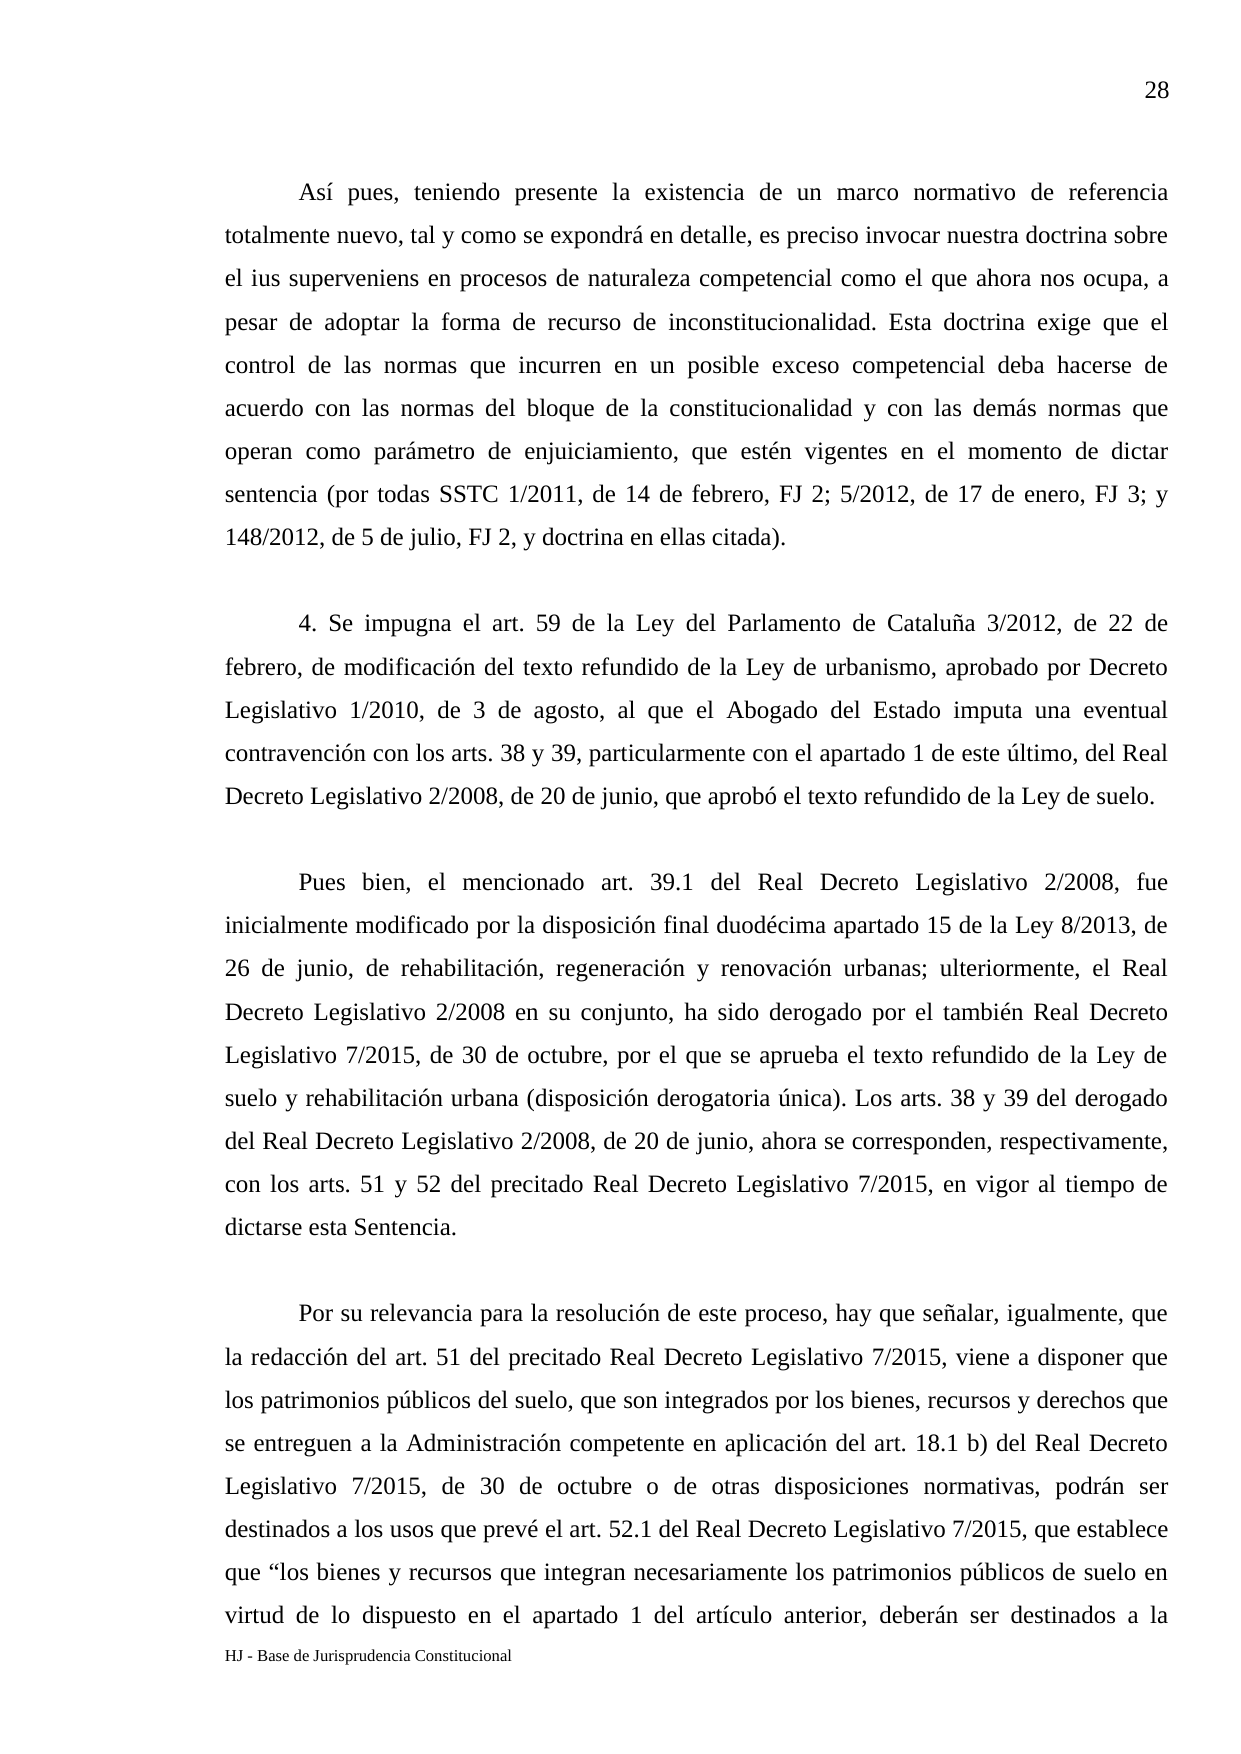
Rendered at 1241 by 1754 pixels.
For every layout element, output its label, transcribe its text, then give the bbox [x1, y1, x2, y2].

text Así pues, teniendo presente la existencia de un marco normativo de referencia totalmente nuevo, tal y como se expondrá en detalle, es preciso invocar nuestra doctrina sobre el ius superveniens en procesos de naturaleza competencial como el que ahora nos ocupa, a pesar de adoptar la forma de recurso de inconstitucionalidad. Esta doctrina exige que el control de las normas que incurren en un posible exceso competencial deba hacerse de acuerdo con las normas del bloque de la constitucionalidad y con las demás normas que operan como parámetro de enjuiciamiento, que estén vigentes en el momento de dictar sentencia (por todas SSTC 1/2011, de 14 de febrero, FJ 2; 5/2012, de 17 de enero, FJ 3; y 148/2012, de 5 de julio, FJ 2, y doctrina en ellas citada). [224, 177, 1169, 551]
text Pues bien, el mencionado art. 39.1 del Real Decreto Legislativo 2/2008, fue inicialmente modificado por la disposición final duodécima apartado 15 de la Ley 8/2013, de 26 de junio, de rehabilitación, regeneración y renovación urbanas; ulteriormente, el Real Decreto Legislativo 2/2008 en su conjunto, ha sido derogado por el también Real Decreto Legislativo 7/2015, de 30 de octubre, por el que se aprueba el texto refundido de la Ley de suelo y rehabilitación urbana (disposición derogatoria única). Los arts. 38 y 39 del derogado del Real Decreto Legislativo 2/2008, de 20 de junio, ahora se corresponden, respectivamente, con los arts. 51 y 52 del precitado Real Decreto Legislativo 7/2015, en vigor al tiempo de dictarse esta Sentencia. [224, 867, 1169, 1241]
text 4. Se impugna el art. 59 de la Ley del Parlamento de Cataluña 3/2012, de 22 de febrero, de modificación del texto refundido de la Ley de urbanismo, aprobado por Decreto Legislativo 1/2010, de 3 de agosto, al que el Abogado del Estado imputa una eventual contravención con los arts. 38 y 39, particularmente con el apartado 1 de este último, del Real Decreto Legislativo 2/2008, de 20 de junio, que aprobó el texto refundido de la Ley de suelo. [224, 608, 1169, 810]
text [224, 1298, 1169, 1629]
